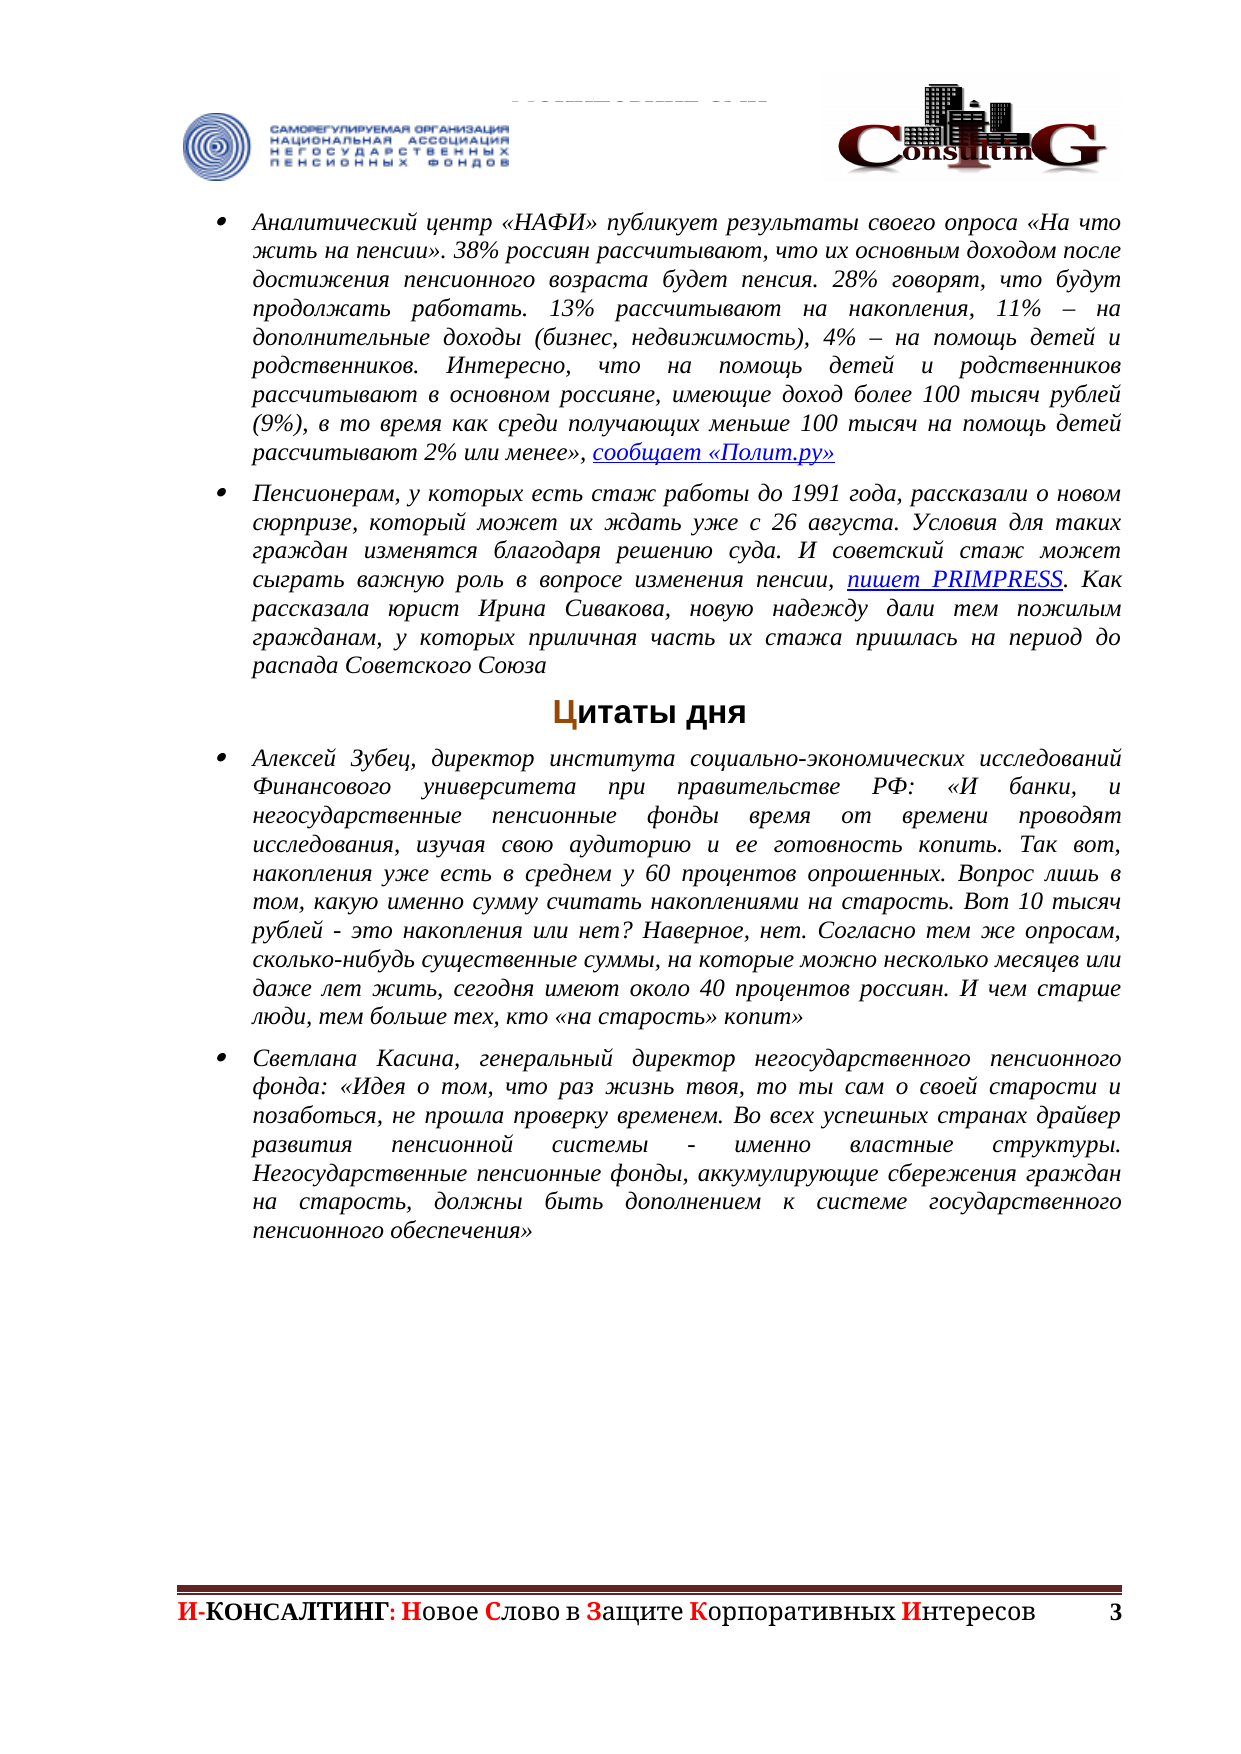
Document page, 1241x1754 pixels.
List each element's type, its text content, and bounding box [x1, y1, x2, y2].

list Алексей Зубец, директор института социально-экономических исследований Финансового университета при правительстве РФ: «И банки, и негосударственные пенсионные фонды время от времени проводят исследования, изучая свою аудиторию и ее готовность копить. Так вот, накопления уже есть в среднем у 60 процентов опрошенных. Вопрос лишь в том, какую именно сумму считать накоплениями на старость. Вот 10 тысяч рублей - это накопления или нет? Наверное, нет. Согласно тем же опросам, сколько-нибудь существенные суммы, на которые можно несколько месяцев или даже лет жить, сегодня имеют около 40 процентов россиян. И чем старше люди, тем больше тех, кто «на старость» копит» [215, 743, 1122, 1030]
list Светлана Касина, генеральный директор негосударственного пенсионного фонда: «Идея о том, что раз жизнь твоя, то ты сам о своей старости и позаботься, не прошла проверку временем. Во всех успешных странах драйвер развития пенсионной системы - именно властные структуры. Негосударственные пенсионные фонды, аккумулирующие сбережения граждан на старость, должны быть дополнением к системе государственного пенсионного обеспечения» [215, 1043, 1122, 1244]
list Пенсионерам, у которых есть стаж работы до 1991 года, рассказали о новом сюрпризе, который может их ждать уже с 26 августа. Условия для таких граждан изменятся благодаря решению суда. И советский стаж может сыграть важную роль в вопросе изменения пенсии, пишет PRIMPRESS. Как рассказала юрист Ирина Сивакова, новую надежду дали тем пожилым гражданам, у которых приличная часть их стажа пришлась на период до распада Советского Союза [215, 478, 1122, 679]
picture [183, 113, 509, 181]
list Аналитический центр «НАФИ» публикует результаты своего опроса «На что жить на пенсии». 38% россиян рассчитывают, что их основным доходом после достижения пенсионного возраста будет пенсия. 28% говорят, что будут продолжать работать. 13% рассчитывают на накопления, 11% – на дополнительные доходы (бизнес, недвижимость), 4% – на помощь детей и родственников. Интересно, что на помощь детей и родственников рассчитывают в основном россияне, имеющие доход более 100 тысяч рублей (9%), в то время как среди получающих меньше 100 тысяч на помощь детей рассчитывают 2% или менее», сообщает «Полит.ру» [215, 207, 1122, 466]
text Цитаты дня [177, 692, 1122, 730]
picture [821, 73, 1122, 181]
